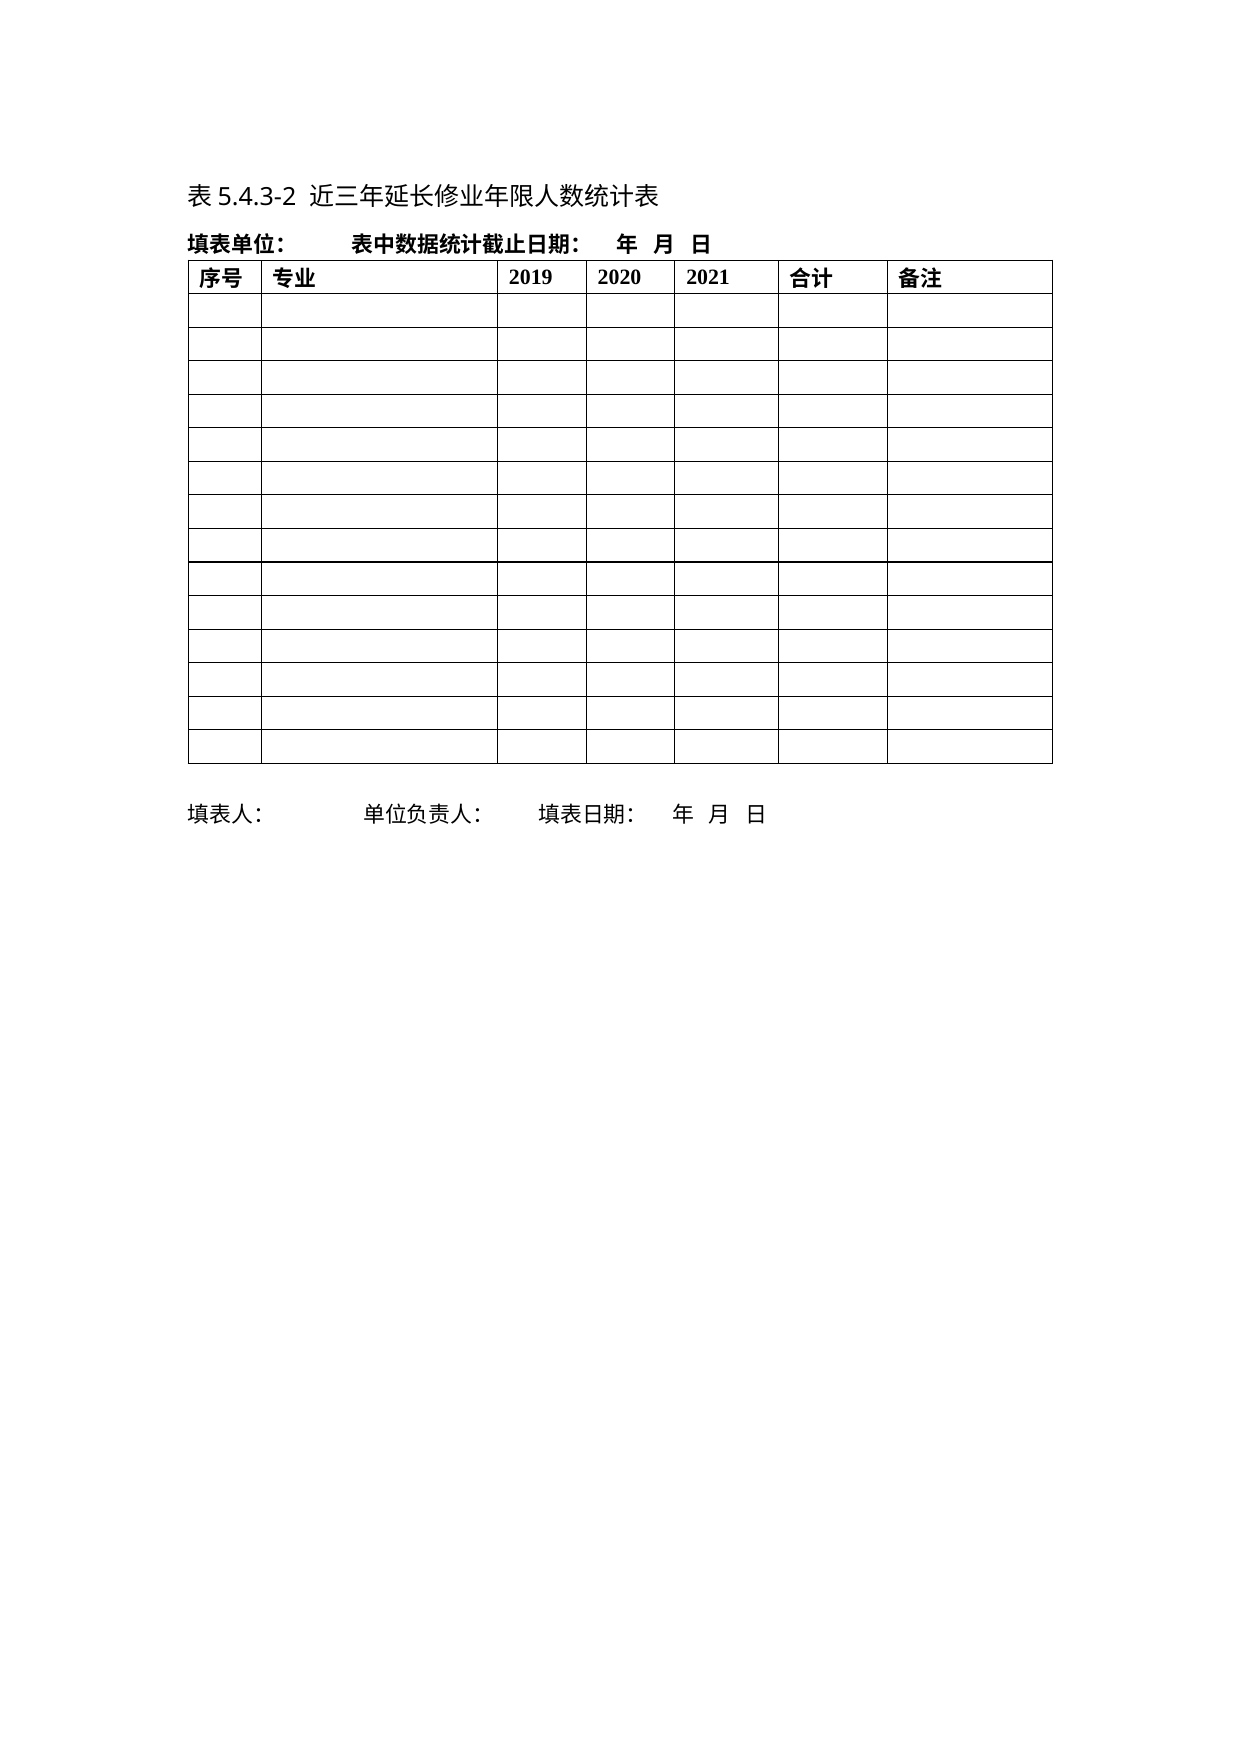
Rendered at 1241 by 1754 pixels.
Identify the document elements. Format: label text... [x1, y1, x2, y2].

table_cell [498, 428, 586, 461]
table_header 专业 [262, 261, 497, 293]
table_cell [498, 630, 586, 662]
table_cell [189, 462, 261, 494]
table_cell [888, 596, 1052, 628]
table_cell [675, 730, 778, 763]
table_cell [888, 529, 1052, 561]
table_cell [262, 663, 497, 696]
table_cell [498, 328, 586, 360]
table_header 合计 [779, 261, 887, 293]
table_cell [779, 697, 887, 729]
text 填表人： 单位负责人： 填表日期： 年 月 日 [187, 796, 1053, 829]
table_cell [189, 294, 261, 327]
table_cell [779, 596, 887, 628]
table_cell [587, 294, 674, 327]
table_cell [888, 630, 1052, 662]
table_cell [675, 697, 778, 729]
table_cell [779, 294, 887, 327]
table_cell [888, 495, 1052, 528]
table_cell [675, 294, 778, 327]
table_cell [498, 294, 586, 327]
table_cell [888, 428, 1052, 461]
table_cell [675, 663, 778, 696]
table_cell [498, 495, 586, 528]
table_header 2021 [675, 261, 778, 293]
table_cell [779, 462, 887, 494]
table_cell [587, 462, 674, 494]
table_cell [779, 730, 887, 763]
table_cell [189, 529, 261, 561]
table_cell [779, 428, 887, 461]
table_cell [587, 529, 674, 561]
table_cell [262, 361, 497, 394]
table_cell [262, 328, 497, 360]
table_cell [587, 663, 674, 696]
table_cell [498, 529, 586, 561]
table_cell [262, 697, 497, 729]
table_cell [587, 328, 674, 360]
table_cell [189, 361, 261, 394]
table_cell [675, 630, 778, 662]
table_cell [675, 462, 778, 494]
table_cell [587, 563, 674, 595]
table_header 2020 [587, 261, 674, 293]
table_cell [675, 596, 778, 628]
table_cell [498, 596, 586, 628]
table_cell [189, 495, 261, 528]
table_cell [888, 730, 1052, 763]
table_cell [888, 361, 1052, 394]
table_cell [262, 495, 497, 528]
table_cell [189, 697, 261, 729]
table_cell [262, 529, 497, 561]
table_cell [888, 395, 1052, 427]
table_cell [675, 529, 778, 561]
table_cell [498, 663, 586, 696]
table_cell [587, 361, 674, 394]
table_cell [675, 395, 778, 427]
table_cell [262, 294, 497, 327]
table_cell [888, 328, 1052, 360]
table_cell [262, 730, 497, 763]
table_cell [675, 495, 778, 528]
table_cell [587, 630, 674, 662]
table_cell [675, 361, 778, 394]
table_cell [587, 495, 674, 528]
table_cell [779, 563, 887, 595]
table_cell [498, 361, 586, 394]
table_cell [262, 462, 497, 494]
table_cell [498, 395, 586, 427]
table_cell [262, 630, 497, 662]
table_cell [888, 294, 1052, 327]
table_cell [675, 563, 778, 595]
table_cell [779, 395, 887, 427]
table_cell [779, 630, 887, 662]
table_cell [262, 428, 497, 461]
table_cell [779, 361, 887, 394]
table_cell [262, 395, 497, 427]
table_cell [587, 697, 674, 729]
table_cell [587, 596, 674, 628]
table_cell [189, 663, 261, 696]
table_cell [262, 563, 497, 595]
table_cell [779, 328, 887, 360]
table_cell [779, 495, 887, 528]
table_cell [498, 730, 586, 763]
text 填表单位： 表中数据统计截止日期： 年 月 日 [187, 227, 1053, 259]
table_cell [189, 630, 261, 662]
table_cell [779, 529, 887, 561]
table_cell [587, 428, 674, 461]
table_cell [587, 395, 674, 427]
table_cell [888, 697, 1052, 729]
table_cell [675, 328, 778, 360]
table_header 2019 [498, 261, 586, 293]
table_cell [779, 663, 887, 696]
table_cell [498, 697, 586, 729]
text 表5.4.3-2 近三年延长修业年限人数统计表 [187, 162, 1053, 227]
table_cell [189, 730, 261, 763]
table_cell [888, 663, 1052, 696]
table_cell [587, 730, 674, 763]
table_cell [888, 462, 1052, 494]
table_cell [189, 395, 261, 427]
table_cell [675, 428, 778, 461]
table_cell [189, 596, 261, 628]
table_header 序号 [189, 261, 261, 293]
table_cell [189, 328, 261, 360]
table_cell [189, 563, 261, 595]
table_cell [888, 563, 1052, 595]
table_cell [189, 428, 261, 461]
table_header 备注 [888, 261, 1052, 293]
table_cell [262, 596, 497, 628]
table_cell [498, 563, 586, 595]
table_cell [498, 462, 586, 494]
